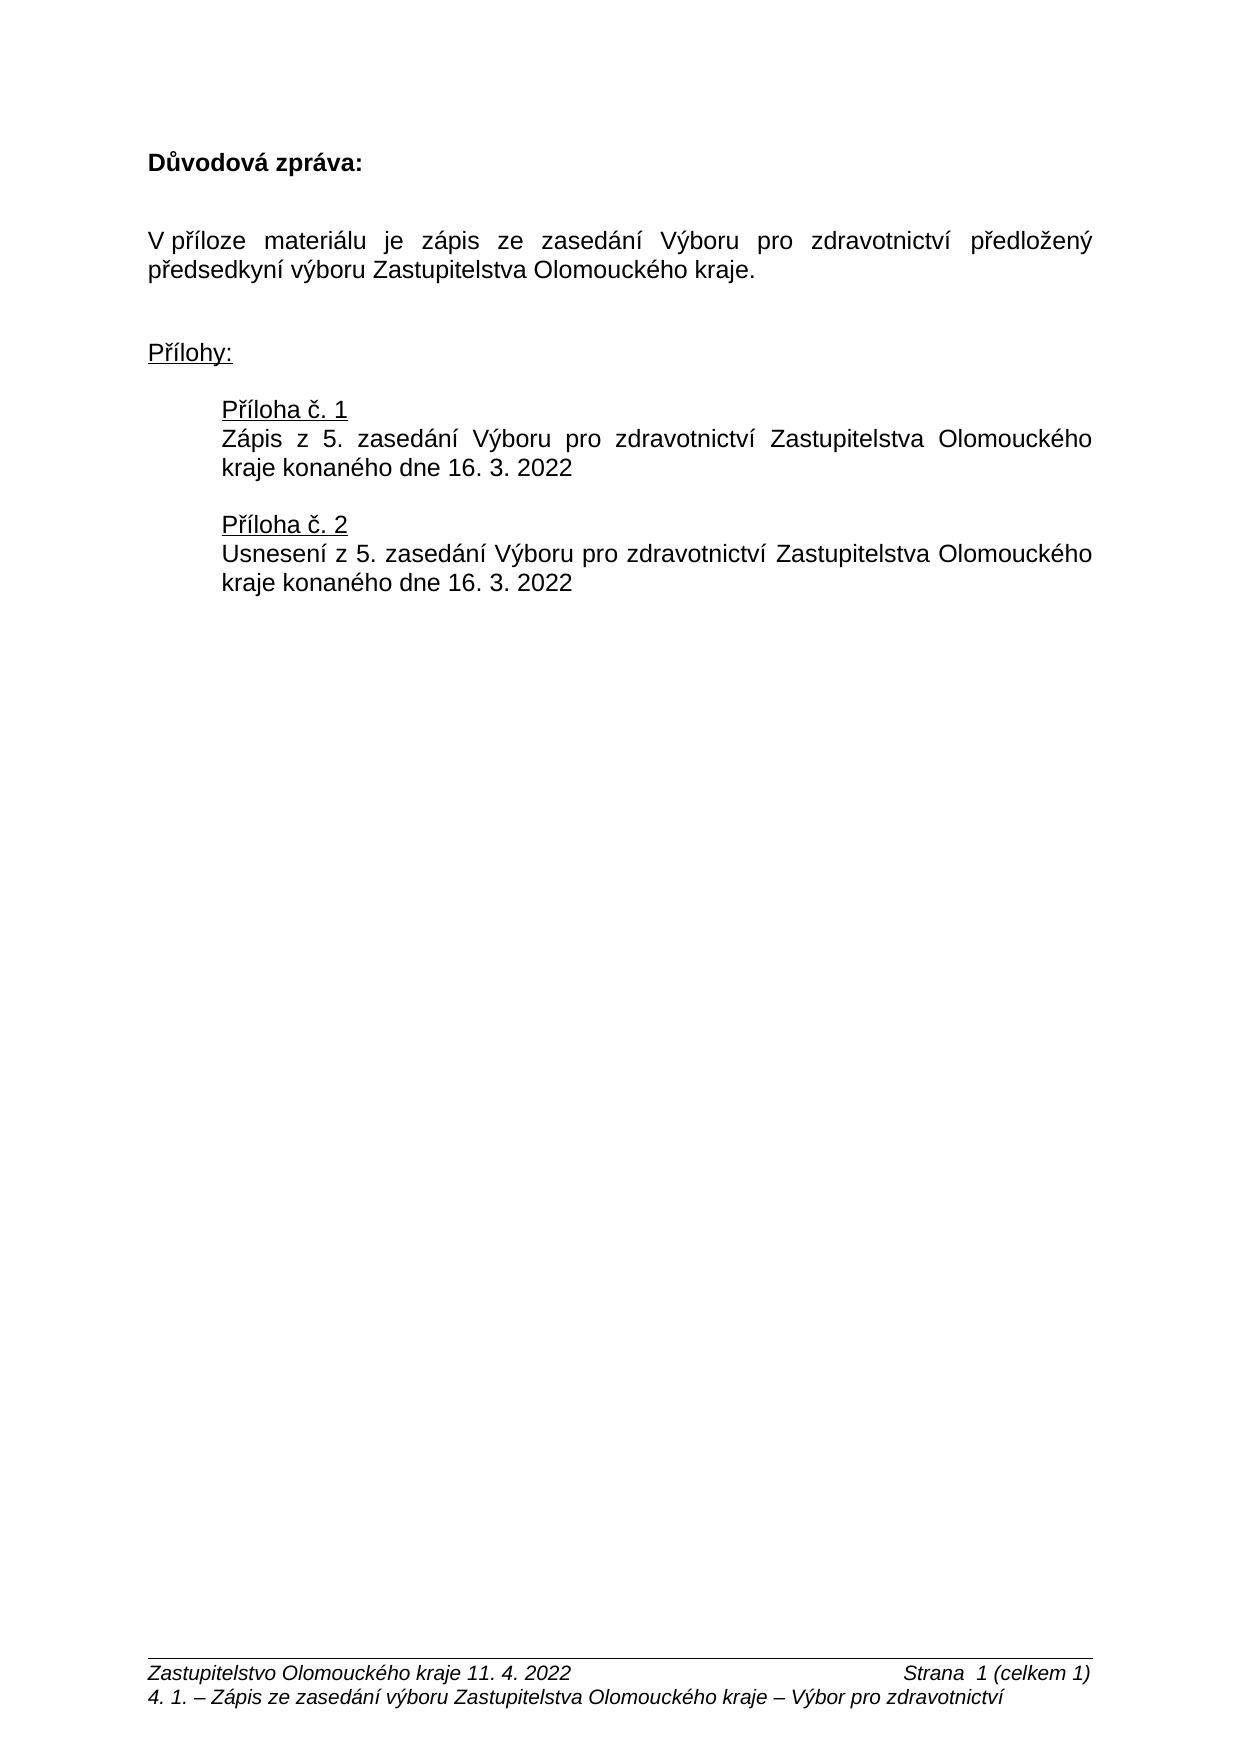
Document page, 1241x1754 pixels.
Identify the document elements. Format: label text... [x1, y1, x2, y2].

text V příloze materiálu je zápis ze zasedání Výboru pro zdravotnictví předložený předsedkyní výboru Zastupitelstva Olomouckého kraje. [148, 226, 1093, 284]
text Usnesení z 5. zasedání Výboru pro zdravotnictví Zastupitelstva Olomouckého kraje konaného dne 16. 3. 2022 [221, 539, 1093, 596]
text Přílohy: [148, 338, 1093, 366]
text Příloha č. 2 [148, 510, 1093, 539]
text Důvodová zpráva: [148, 148, 1093, 176]
text Zápis z 5. zasedání Výboru pro zdravotnictví Zastupitelstva Olomouckého kraje konaného dne 16. 3. 2022 [221, 424, 1093, 481]
text Příloha č. 1 [148, 395, 1093, 424]
